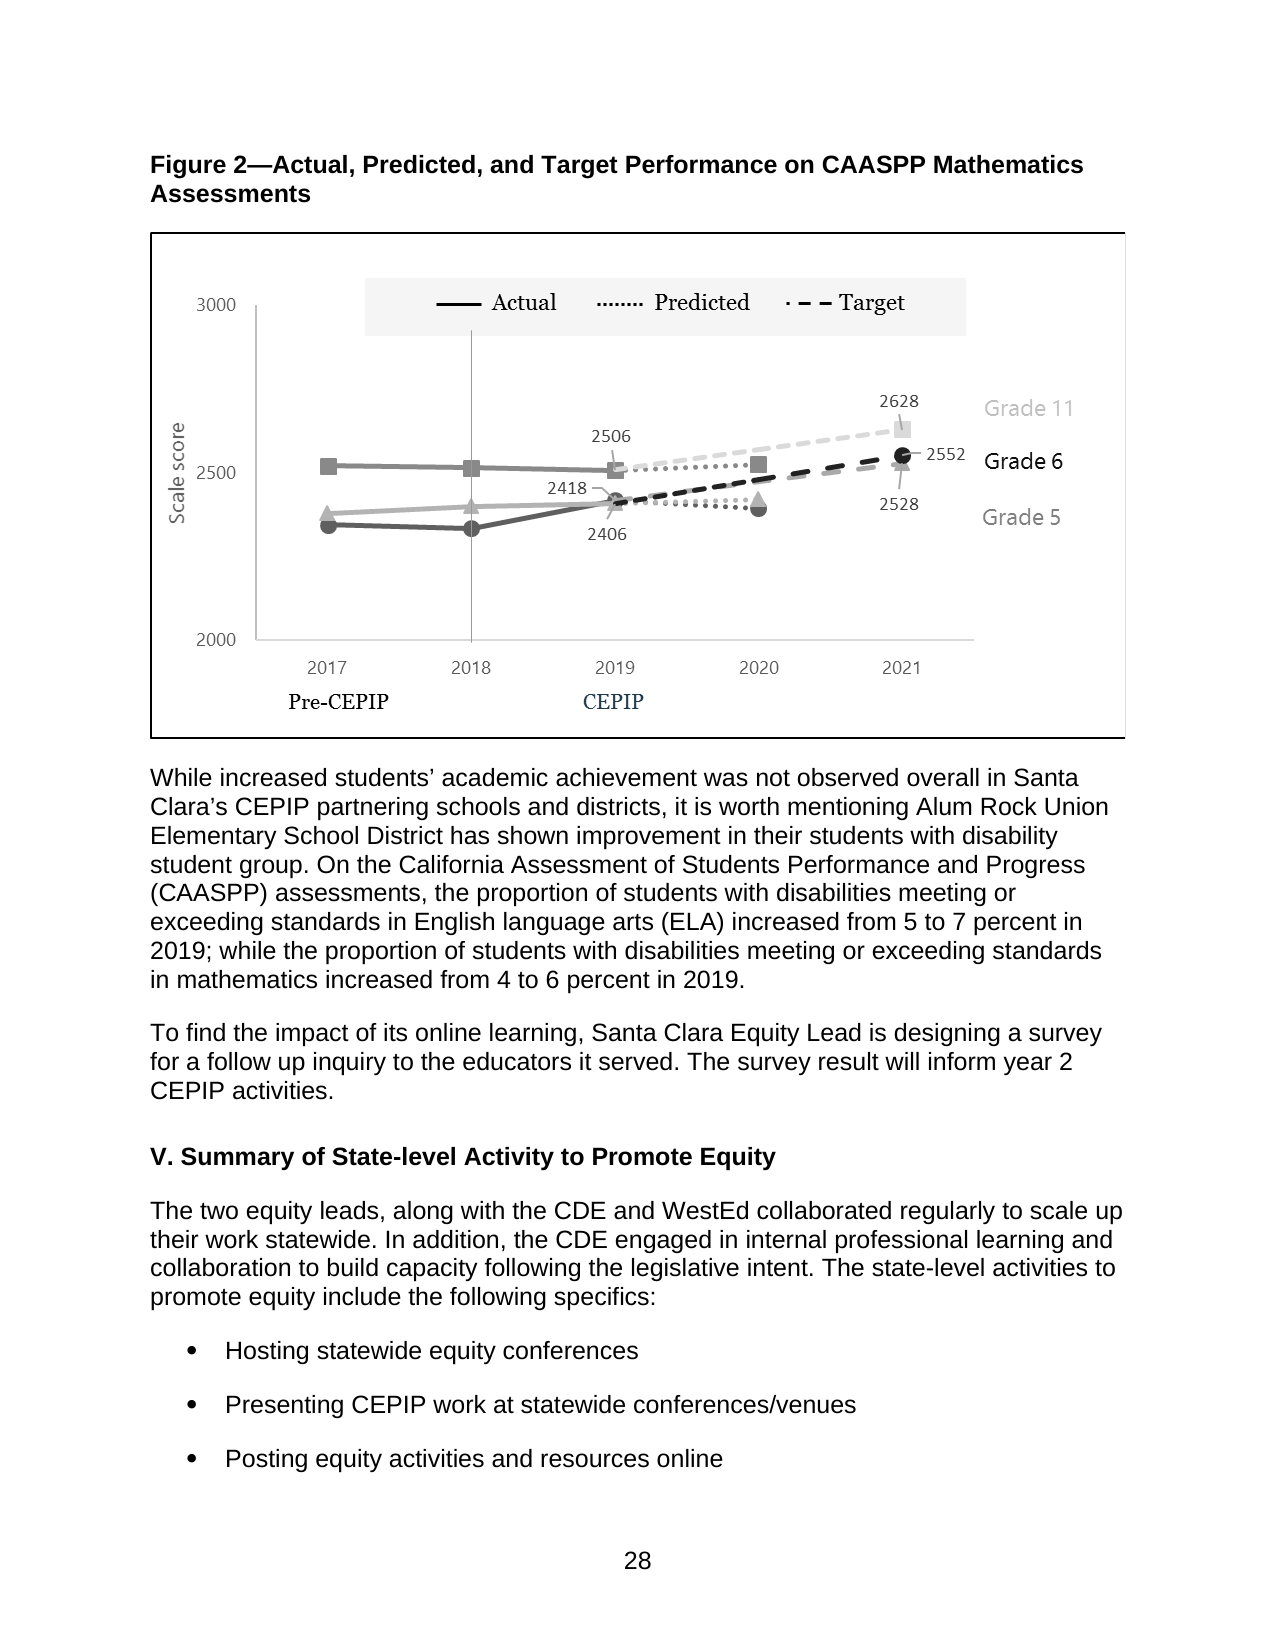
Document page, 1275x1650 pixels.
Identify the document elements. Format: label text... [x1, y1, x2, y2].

list Hosting statewide equity conferences [187, 1336, 1125, 1365]
subtitle V. Summary of State-level Activity to Promote Equity [150, 1142, 1125, 1171]
picture [150, 232, 1125, 739]
text Figure 2—Actual, Predicted, and Target Performance on CAASPP Mathematics Assessments [150, 150, 1125, 207]
list Presenting CEPIP work at statewide conferences/venues [187, 1390, 1125, 1419]
text The two equity leads, along with the CDE and WestEd collaborated regularly to scale up their work statewide. In addition, the CDE engaged in internal professional learning and collaboration to build capacity following the legislative intent. The state-level activities to promote equity include the following specifics: [150, 1196, 1125, 1311]
text To find the impact of its online learning, Santa Clara Equity Lead is designing a survey for a follow up inquiry to the educators it served. The survey result will inform year 2 CEPIP activities. [150, 1018, 1125, 1105]
text While increased students’ academic achievement was not observed overall in Santa Clara’s CEPIP partnering schools and districts, it is worth mentioning Alum Rock Union Elementary School District has shown improvement in their students with disability student group. On the California Assessment of Students Performance and Progress (CAASPP) assessments, the proportion of students with disabilities meeting or exceeding standards in English language arts (ELA) increased from 5 to 7 percent in 2019; while the proportion of students with disabilities meeting or exceeding standards in mathematics increased from 4 to 6 percent in 2019. [150, 763, 1125, 993]
list Posting equity activities and resources online [187, 1444, 1125, 1472]
